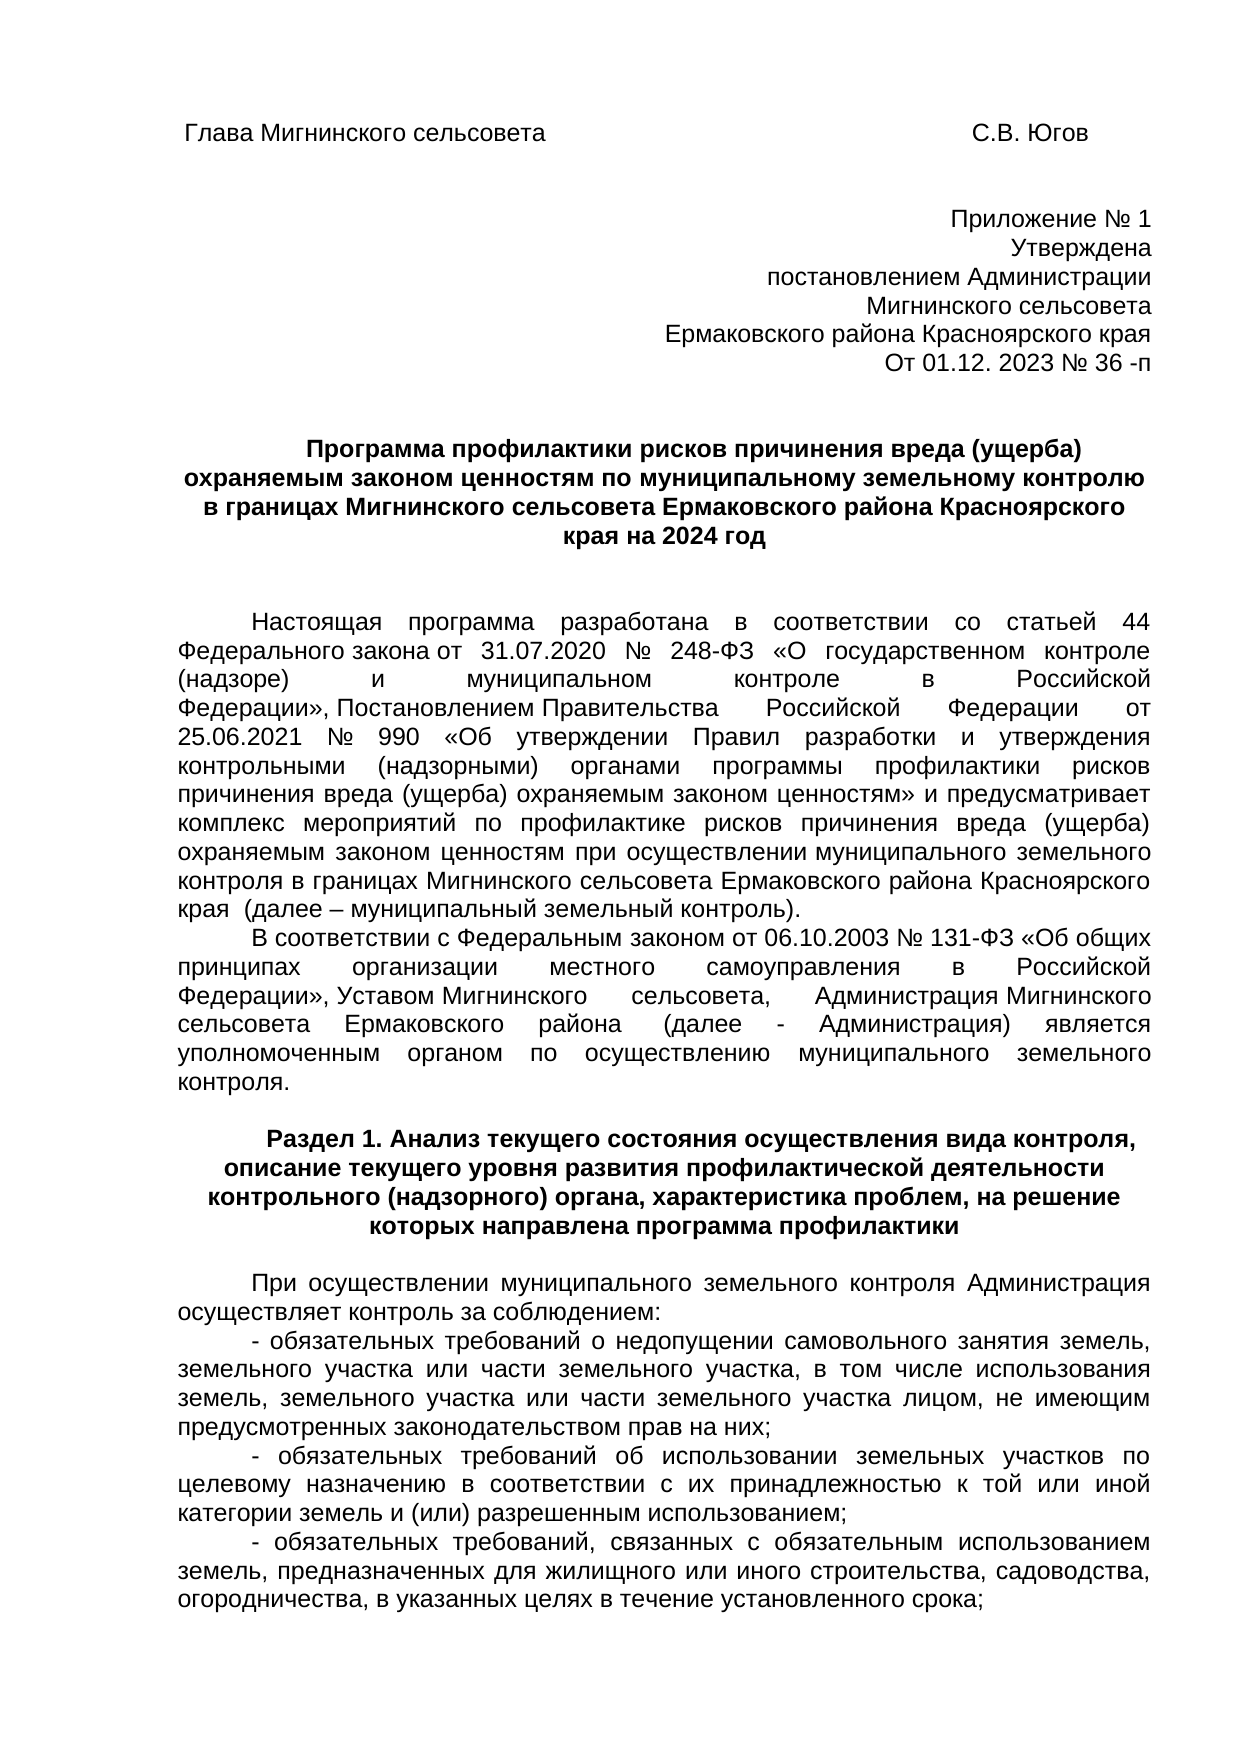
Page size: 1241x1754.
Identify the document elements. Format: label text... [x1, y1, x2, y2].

text Ермаковского района Красноярского края [177, 319, 1152, 348]
text Настоящая программа разработана в соответствии со статьей 44 Федерального закона от 31.07.2020 № 248-ФЗ «О государственном контроле (надзоре) и муниципальном контроле в Российской Федерации», Постановлением Правительства Российской Федерации от 25.06.2021 № 990 «Об утверждении Правил разработки и утверждения контрольными (надзорными) органами программы профилактики рисков причинения вреда (ущерба) охраняемым законом ценностям» и предусматривает комплекс мероприятий по профилактике рисков причинения вреда (ущерба) охраняемым законом ценностям при осуществлении муниципального земельного контроля в границах Мигнинского сельсовета Ермаковского района Красноярского края (далее – муниципальный земельный контроль). [177, 607, 1152, 923]
text - обязательных требований об использовании земельных участков по целевому назначению в соответствии с их принадлежностью к той или иной категории земель и (или) разрешенным использованием; [177, 1441, 1152, 1527]
text Программа профилактики рисков причинения вреда (ущерба) охраняемым законом ценностям по муниципальному земельному контролю в границах Мигнинского сельсовета Ермаковского района Красноярского края на 2024 год [177, 434, 1152, 549]
text От 01.12. 2023 № 36 -п [177, 348, 1152, 377]
text Утверждена [177, 233, 1152, 262]
text В соответствии с Федеральным законом от 06.10.2003 № 131-ФЗ «Об общих принципах организации местного самоуправления в Российской Федерации», Уставом Мигнинского сельсовета, Администрация Мигнинского сельсовета Ермаковского района (далее - Администрация) является уполномоченным органом по осуществлению муниципального земельного контроля. [177, 923, 1152, 1096]
text Мигнинского сельсовета [177, 291, 1152, 319]
text Раздел 1. Анализ текущего состояния осуществления вида контроля, описание текущего уровня развития профилактической деятельности контрольного (надзорного) органа, характеристика проблем, на решение которых направлена программа профилактики [177, 1124, 1152, 1239]
text - обязательных требований о недопущении самовольного занятия земель, земельного участка или части земельного участка, в том числе использования земель, земельного участка или части земельного участка лицом, не имеющим предусмотренных законодательством прав на них; [177, 1326, 1152, 1441]
text - обязательных требований, связанных с обязательным использованием земель, предназначенных для жилищного или иного строительства, садоводства, огородничества, в указанных целях в течение установленного срока; [177, 1527, 1152, 1613]
text постановлением Администрации [177, 262, 1152, 291]
text При осуществлении муниципального земельного контроля Администрация осуществляет контроль за соблюдением: [177, 1268, 1152, 1326]
text Глава Мигнинского сельсовета С.В. Югов [177, 118, 1152, 147]
text Приложение № 1 [177, 204, 1152, 233]
